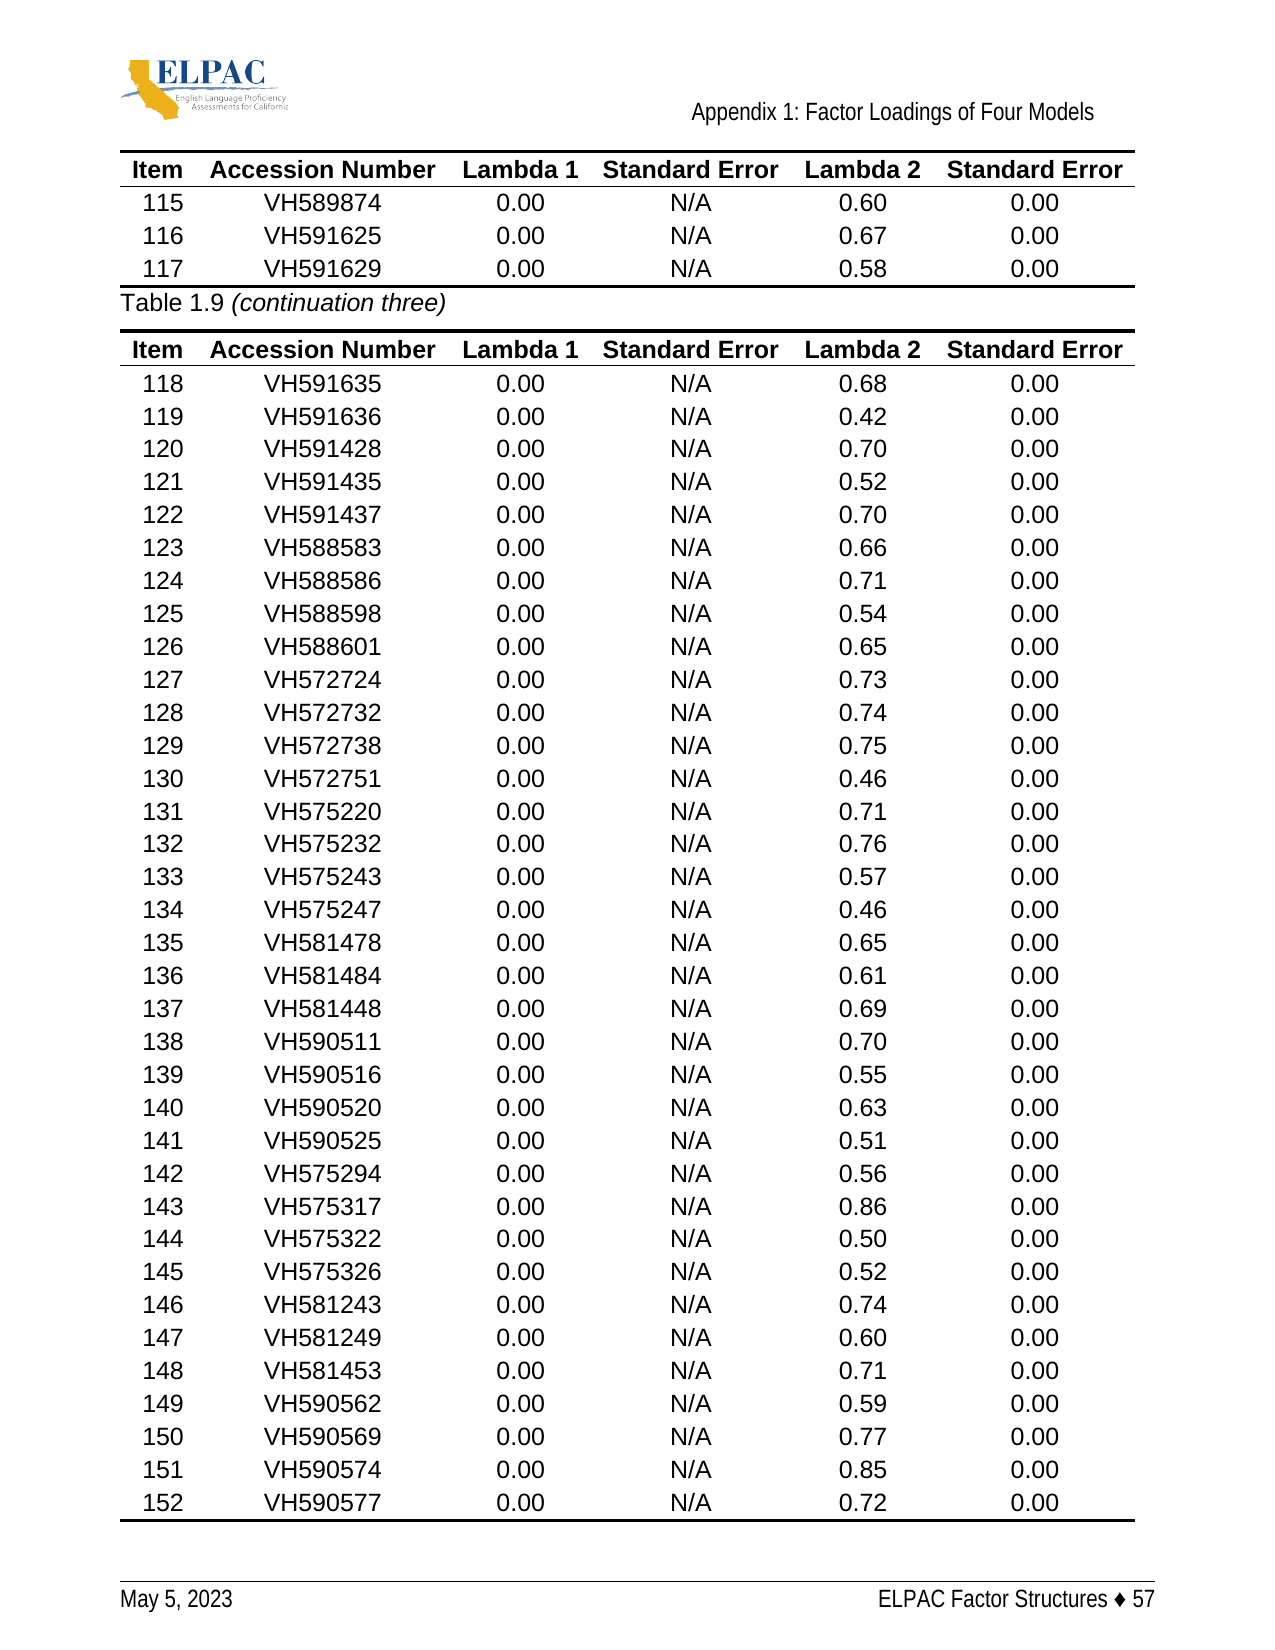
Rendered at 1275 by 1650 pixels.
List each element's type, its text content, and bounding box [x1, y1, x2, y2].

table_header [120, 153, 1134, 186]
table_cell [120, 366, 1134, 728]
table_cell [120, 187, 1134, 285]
text Table 1.9 (continuation three) [120, 288, 1155, 317]
picture [120, 60, 288, 120]
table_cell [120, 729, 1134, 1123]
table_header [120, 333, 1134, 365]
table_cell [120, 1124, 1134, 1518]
